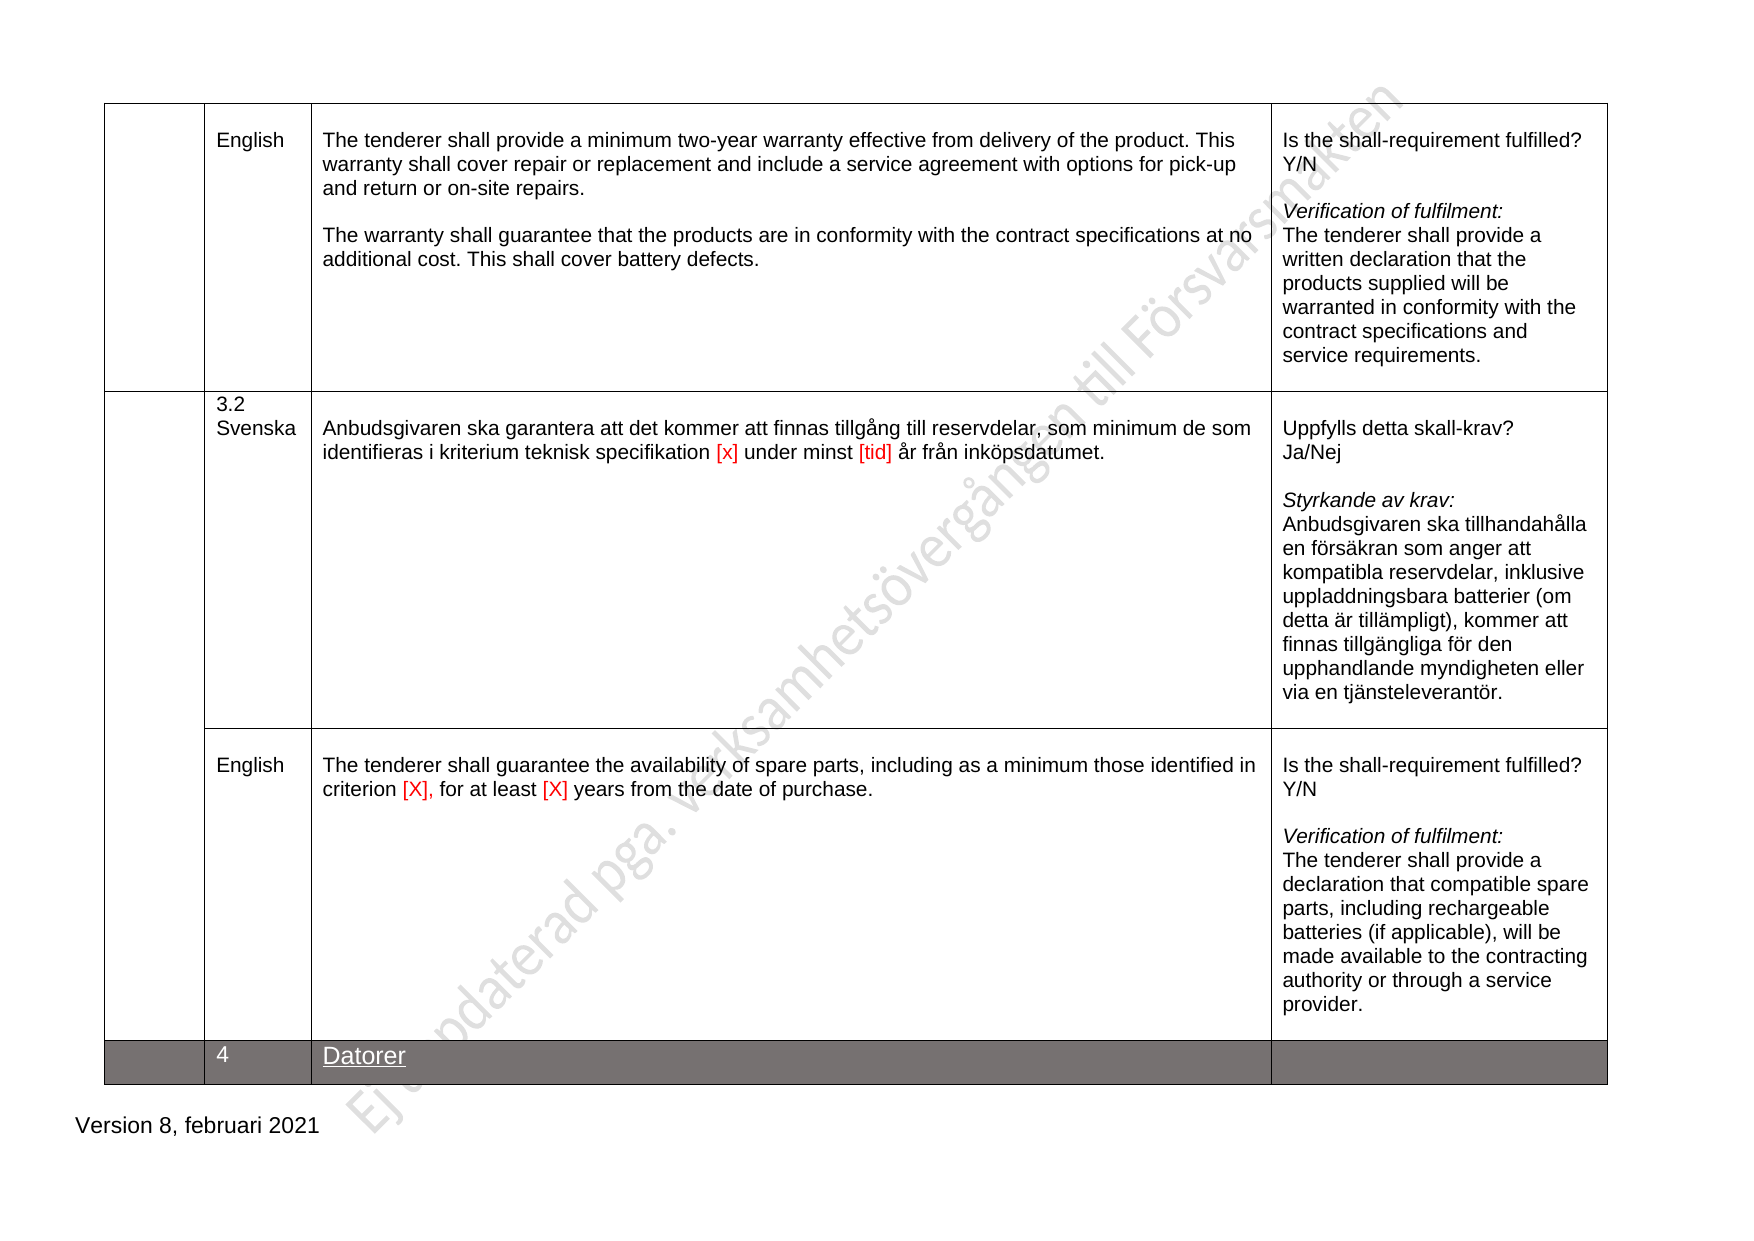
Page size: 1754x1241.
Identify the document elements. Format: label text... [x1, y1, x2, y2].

table_cell 4 [205, 1041, 311, 1084]
table_cell 3.2 Svenska [205, 392, 311, 727]
table_cell Is the shall-requirement fulfilled? Y/N Verification of fulfilment: The tenderer shall provide a written declaration that the products supplied will be warranted in conformity with the contract specifications and service requirements. [1272, 104, 1607, 391]
table_cell Uppfylls detta skall-krav? Ja/Nej Styrkande av krav: Anbudsgivaren ska tillhandahålla en försäkran som anger att kompatibla reservdelar, inklusive uppladdningsbara batterier (om detta är tillämpligt), kommer att finnas tillgängliga för den upphandlande myndigheten eller via en tjänsteleverantör. [1272, 392, 1607, 727]
table_cell Is the shall-requirement fulfilled? Y/N Verification of fulfilment: The tenderer shall provide a declaration that compatible spare parts, including rechargeable batteries (if applicable), will be made available to the contracting authority or through a service provider. [1272, 729, 1607, 1040]
table_cell English [205, 104, 311, 391]
table_cell The tenderer shall provide a minimum two-year warranty effective from delivery of the product. This warranty shall cover repair or replacement and include a service agreement with options for pick-up and return or on-site repairs. The warranty shall guarantee that the products are in conformity with the contract specifications at no additional cost. This shall cover battery defects. [312, 104, 1271, 391]
table_cell English [205, 729, 311, 1040]
table_cell The tenderer shall guarantee the availability of spare parts, including as a minimum those identified in criterion [X], for at least [X] years from the date of purchase. [312, 729, 1271, 1040]
table_cell Anbudsgivaren ska garantera att det kommer att finnas tillgång till reservdelar, som minimum de som identifieras i kriterium teknisk specifikation [x] under minst [tid] år från inköpsdatumet. [312, 392, 1271, 727]
table_cell [105, 392, 204, 1040]
table_cell [105, 1041, 204, 1084]
table_cell Datorer [312, 1041, 1271, 1084]
table_cell [1272, 1041, 1607, 1084]
table_cell [105, 104, 204, 391]
